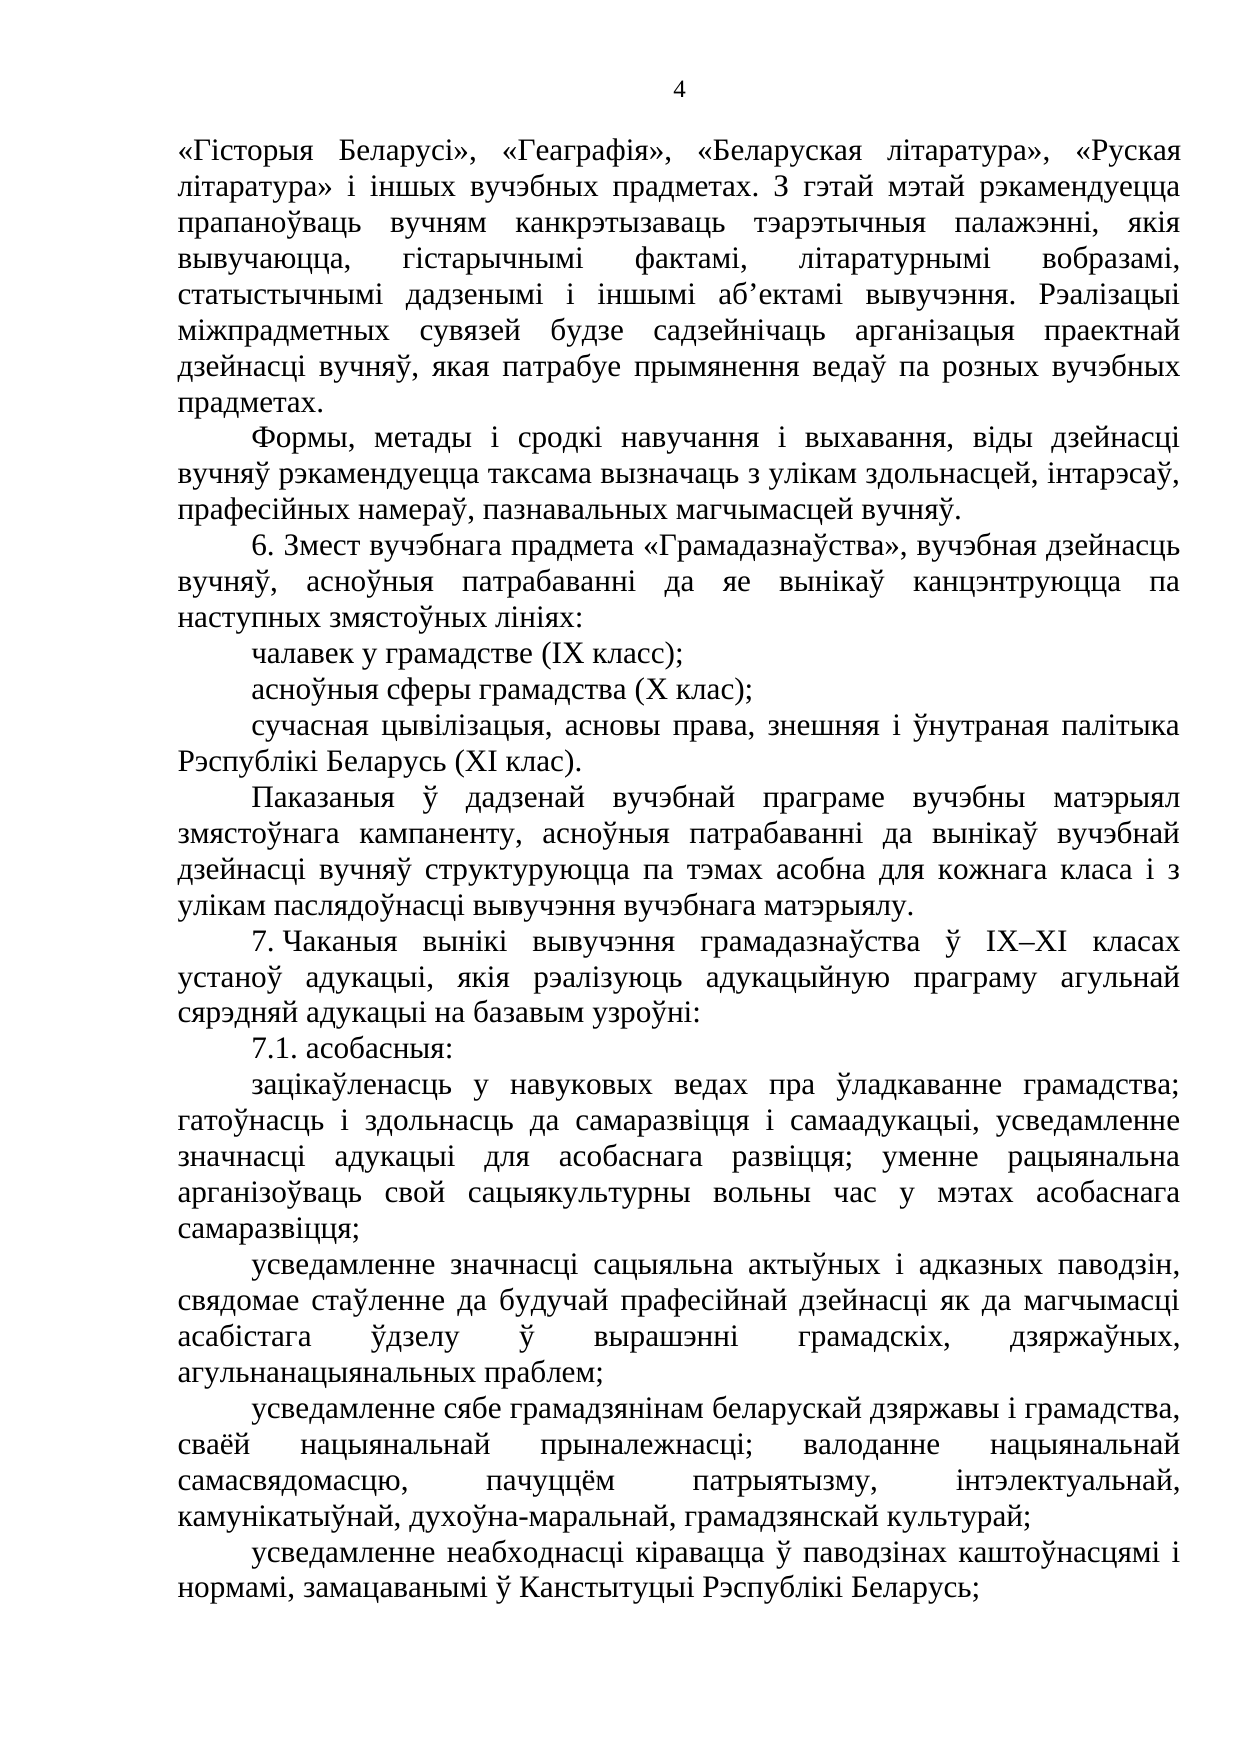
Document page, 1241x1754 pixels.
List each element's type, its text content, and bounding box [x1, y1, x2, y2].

text сучасная цывілізацыя, асновы права, знешняя і ўнутраная палітыка Рэспублікі Беларусь (ХІ клас). [177, 706, 1181, 778]
text 7. Чаканыя вынікі вывучэння грамадазнаўства ў IX–XI класах устаноў адукацыі, якія рэалізуюць адукацыйную праграму агульнай сярэдняй адукацыі на базавым узроўні: [177, 922, 1181, 1030]
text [177, 131, 1181, 419]
text усведамленне значнасці сацыяльна актыўных і адказных паводзін, свядомае стаўленне да будучай прафесійнай дзейнасці як да магчымасці асабістага ўдзелу ў вырашэнні грамадскіх, дзяржаўных, агульнанацыянальных праблем; [177, 1245, 1181, 1389]
text 7.1. асобасныя: [177, 1030, 1181, 1066]
text асноўныя сферы грамадства (X клас); [177, 670, 1181, 706]
text Формы, метады і сродкі навучання і выхавання, віды дзейнасці вучняў рэкамендуецца таксама вызначаць з улікам здольнасцей, інтарэсаў, прафесійных намераў, пазнавальных магчымасцей вучняў. [177, 419, 1181, 527]
text зацікаўленасць у навуковых ведах пра ўладкаванне грамадства; гатоўнасць і здольнасць да самаразвіцця і самаадукацыі, усведамленне значнасці адукацыі для асобаснага развіцця; уменне рацыянальна арганізоўваць свой сацыякультурны вольны час у мэтах асобаснага самаразвіцця; [177, 1066, 1181, 1245]
text чалавек у грамадстве (IX класс); [177, 634, 1181, 670]
text усведамленне сябе грамадзянінам беларускай дзяржавы і грамадства, сваёй нацыянальнай прыналежнасці; валоданне нацыянальнай самасвядомасцю, пачуццём патрыятызму, інтэлектуальнай, камунікатыўнай, духоўна-маральнай, грамадзянскай культурай; [177, 1389, 1181, 1533]
text 6. Змест вучэбнага прадмета «Грамадазнаўства», вучэбная дзейнасць вучняў, асноўныя патрабаванні да яе вынікаў канцэнтруюцца па наступных змястоўных лініях: [177, 527, 1181, 634]
text усведамленне неабходнасці кіравацца ў паводзінах каштоўнасцямі і нормамі, замацаванымі ў Канстытуцыі Рэспублікі Беларусь; [177, 1533, 1181, 1605]
text Паказаныя ў дадзенай вучэбнай праграме вучэбны матэрыял змястоўнага кампаненту, асноўныя патрабаванні да вынікаў вучэбнай дзейнасці вучняў структуруюцца па тэмах асобна для кожнага класа і з улікам паслядоўнасці вывучэння вучэбнага матэрыялу. [177, 778, 1181, 922]
